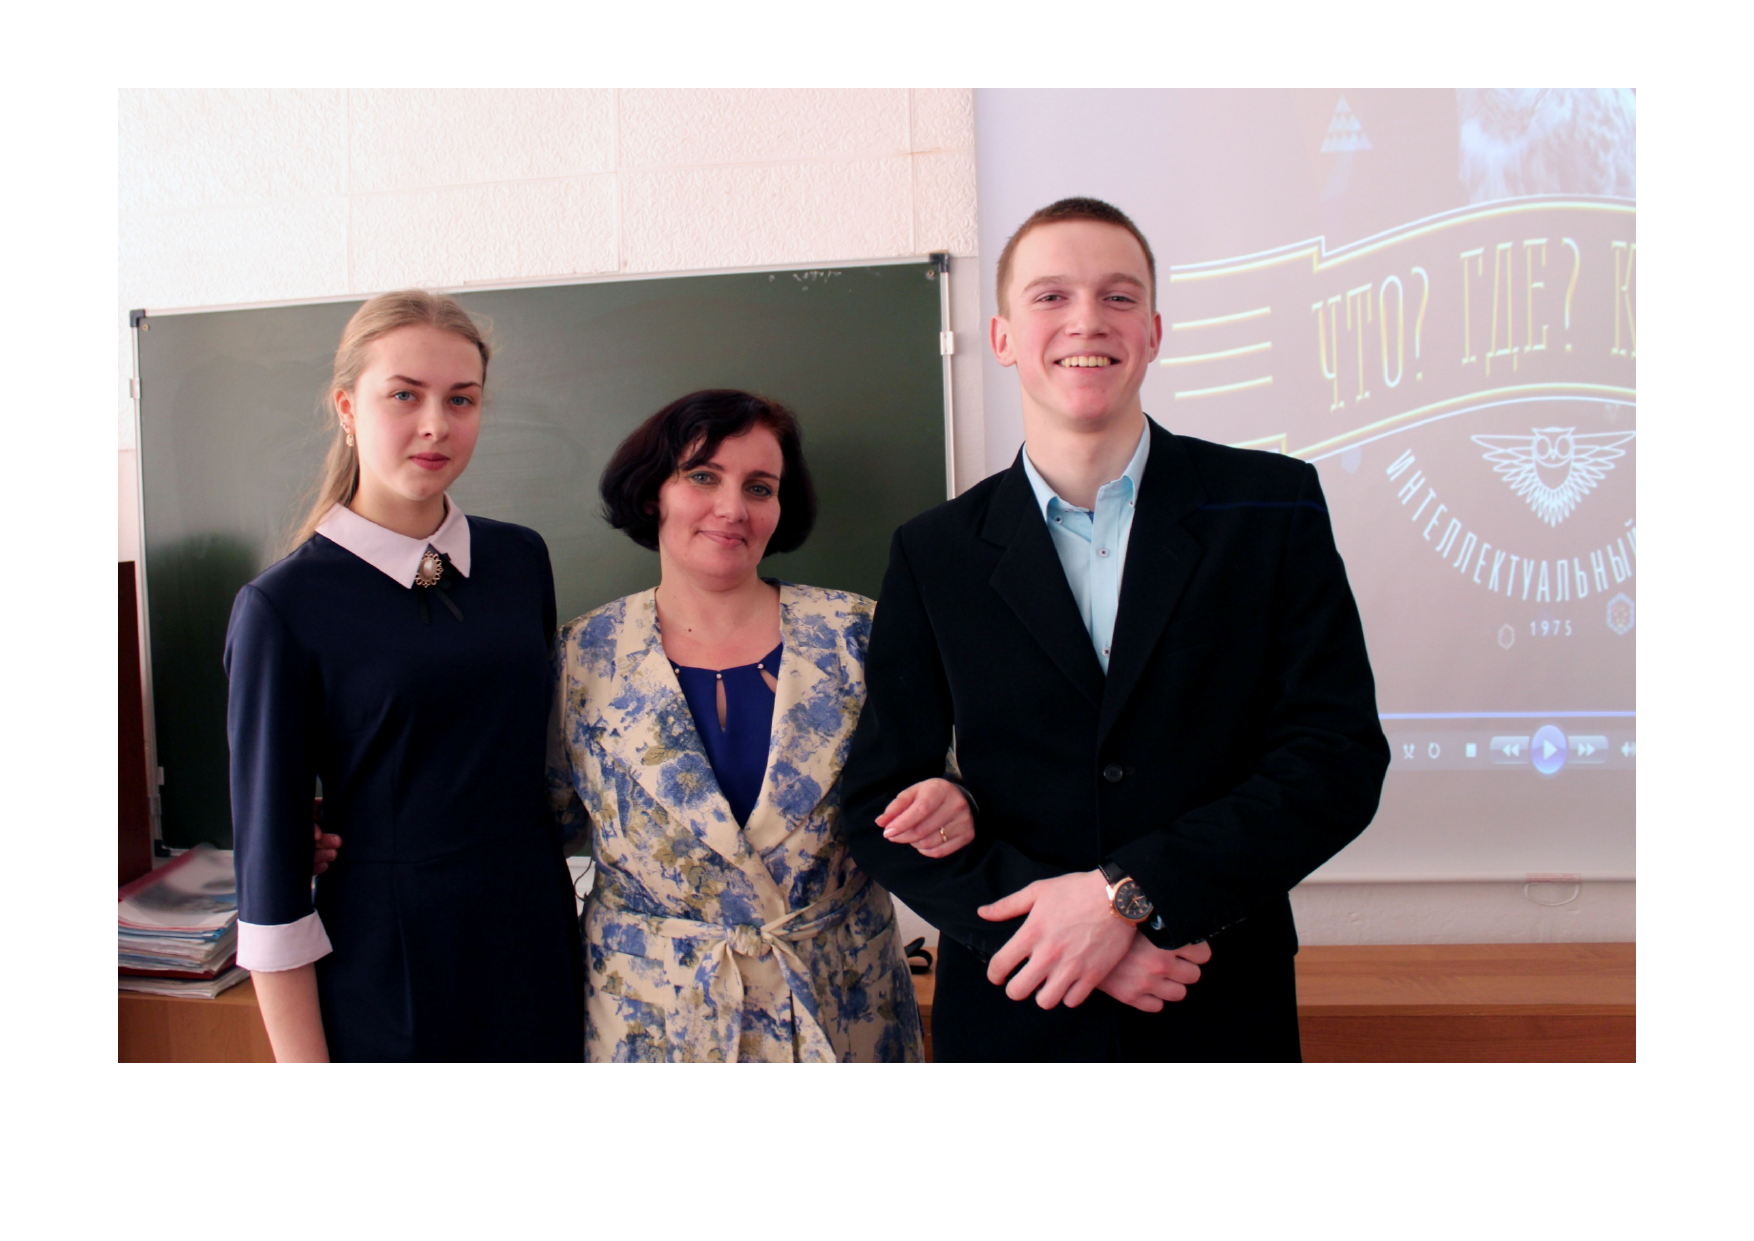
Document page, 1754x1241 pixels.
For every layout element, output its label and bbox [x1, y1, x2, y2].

picture [118, 88, 1636, 1063]
